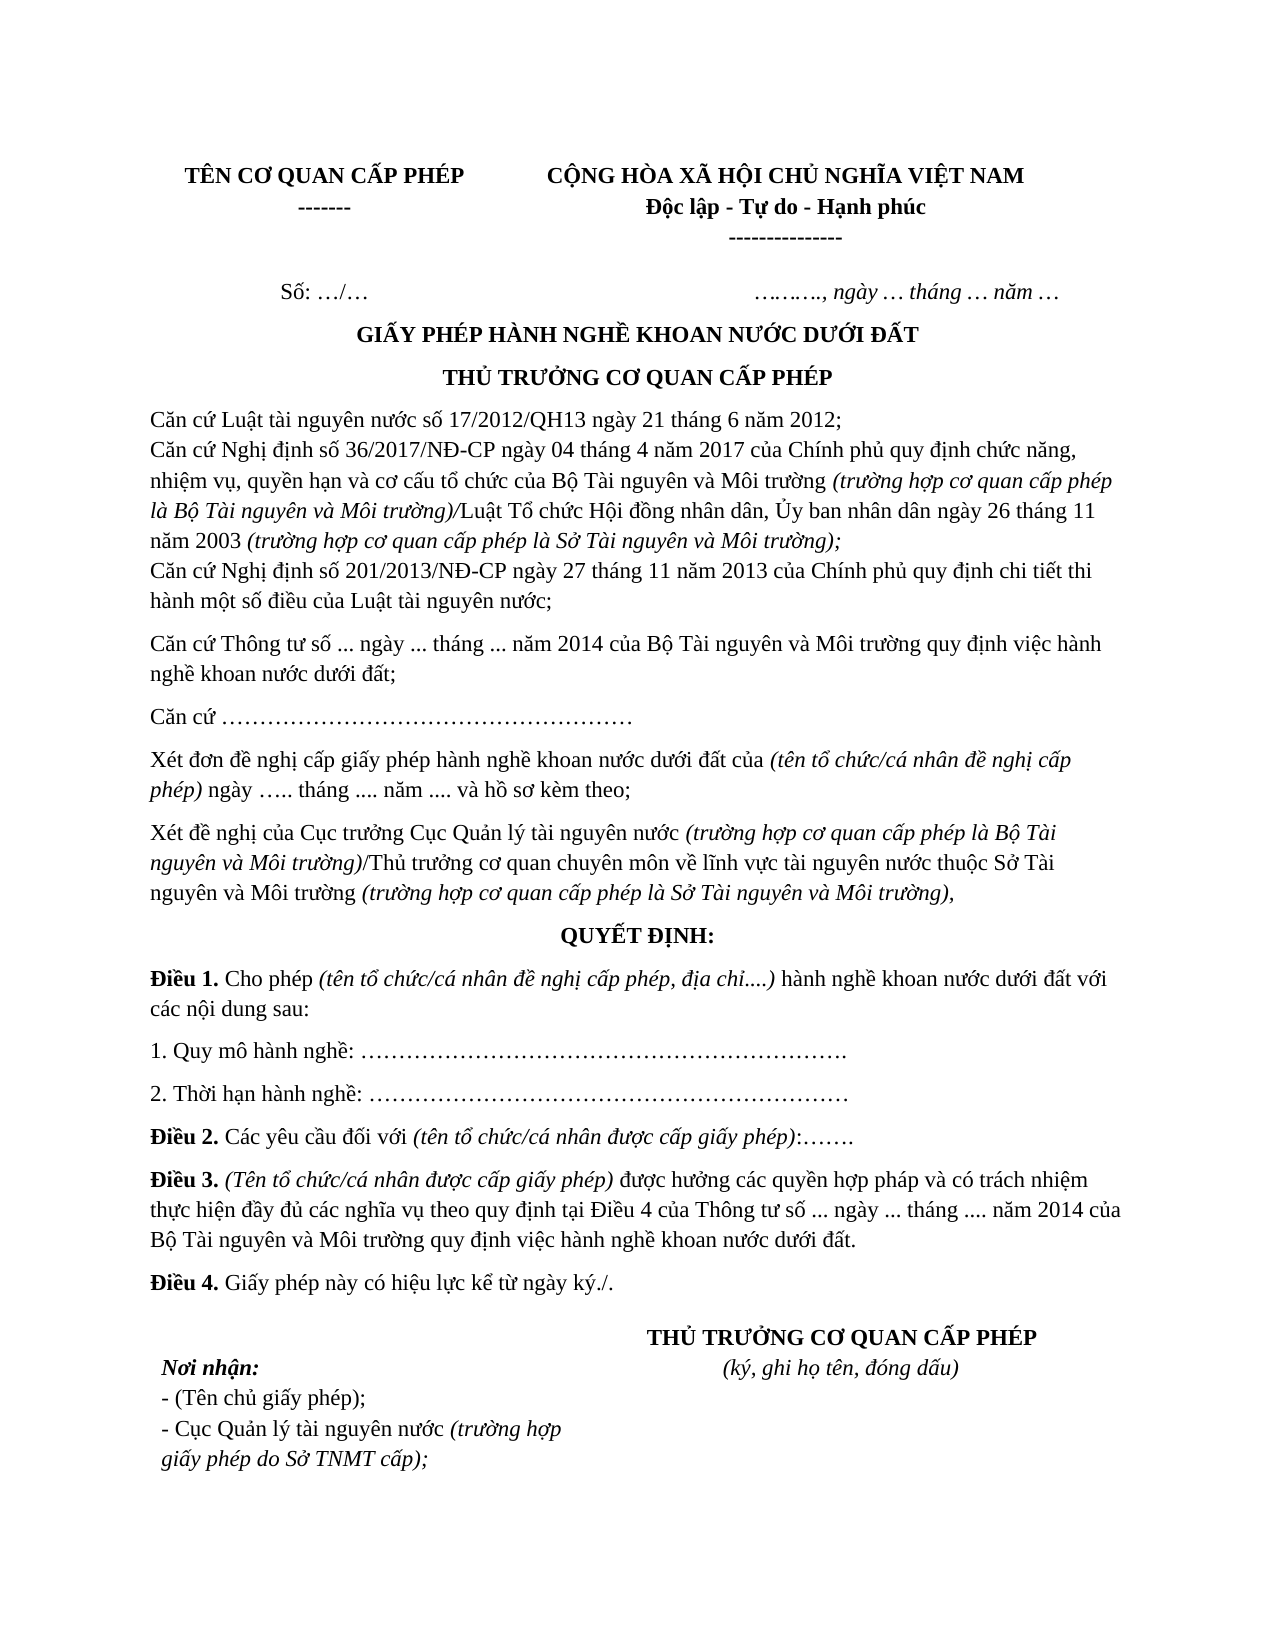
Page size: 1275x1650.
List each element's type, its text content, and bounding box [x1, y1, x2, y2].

text 1. Quy mô hành nghề: ………………………………………………………. [150, 1037, 1125, 1064]
text 2. Thời hạn hành nghề: ……………………………………………………… [150, 1080, 1125, 1107]
text Căn cứ Nghị định số 201/2013/NĐ-CP ngày 27 tháng 11 năm 2013 của Chính phủ quy định chi tiết thi hành một số điều của Luật tài nguyên nước; [150, 557, 1125, 614]
text THỦ TRƯỞNG CƠ QUAN CẤP PHÉP [150, 363, 1125, 390]
table_header CỘNG HÒA XÃ HỘI CHỦ NGHĨA VIỆT NAM Độc lập - Tự do - Hạnh phúc --------------- [499, 150, 1072, 266]
text Căn cứ Nghị định số 36/2017/NĐ-CP ngày 04 tháng 4 năm 2017 của Chính phủ quy định chức năng, nhiệm vụ, quyền hạn và cơ cấu tổ chức của Bộ Tài nguyên và Môi trường (trường hợp cơ quan cấp phép là Bộ Tài nguyên và Môi trường)/Luật Tổ chức Hội đồng nhân dân, Ủy ban nhân dân ngày 26 tháng 11 năm 2003 (trường hợp cơ quan cấp phép là Sở Tài nguyên và Môi trường); [150, 436, 1125, 553]
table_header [150, 1311, 611, 1471]
text QUYẾT ĐỊNH: [150, 922, 1125, 948]
text Xét đề nghị của Cục trưởng Cục Quản lý tài nguyên nước (trường hợp cơ quan cấp phép là Bộ Tài nguyên và Môi trường)/Thủ trưởng cơ quan chuyên môn về lĩnh vực tài nguyên nước thuộc Sở Tài nguyên và Môi trường (trường hợp cơ quan cấp phép là Sở Tài nguyên và Môi trường), [150, 819, 1125, 906]
text Căn cứ ……………………………………………… [150, 703, 1125, 729]
text Điều 2. Các yêu cầu đối với (tên tổ chức/cá nhân được cấp giấy phép):……. [150, 1123, 1125, 1149]
text Xét đơn đề nghị cấp giấy phép hành nghề khoan nước dưới đất của (tên tổ chức/cá nhân đề nghị cấp phép) ngày ….. tháng .... năm .... và hồ sơ kèm theo; [150, 746, 1125, 802]
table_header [611, 1311, 1072, 1471]
text GIẤY PHÉP HÀNH NGHỀ KHOAN NƯỚC DƯỚI ĐẤT [150, 321, 1125, 347]
table_cell ………., ngày … tháng … năm … [499, 266, 1072, 321]
text Điều 3. (Tên tổ chức/cá nhân được cấp giấy phép) được hưởng các quyền hợp pháp và có trách nhiệm thực hiện đầy đủ các nghĩa vụ theo quy định tại Điều 4 của Thông tư số ... ngày ... tháng .... năm 2014 của Bộ Tài nguyên và Môi trường quy định việc hành nghề khoan nước dưới đất. [150, 1166, 1125, 1252]
table_header TÊN CƠ QUAN CẤP PHÉP ------- [150, 150, 499, 266]
table_cell Số: …/… [150, 266, 499, 321]
text Điều 4. Giấy phép này có hiệu lực kể từ ngày ký./. [150, 1269, 1125, 1295]
text Căn cứ Luật tài nguyên nước số 17/2012/QH13 ngày 21 tháng 6 năm 2012; [150, 406, 1125, 433]
text Điều 1. Cho phép (tên tổ chức/cá nhân đề nghị cấp phép, địa chỉ....) hành nghề khoan nước dưới đất với các nội dung sau: [150, 964, 1125, 1021]
text Căn cứ Thông tư số ... ngày ... tháng ... năm 2014 của Bộ Tài nguyên và Môi trường quy định việc hành nghề khoan nước dưới đất; [150, 630, 1125, 687]
